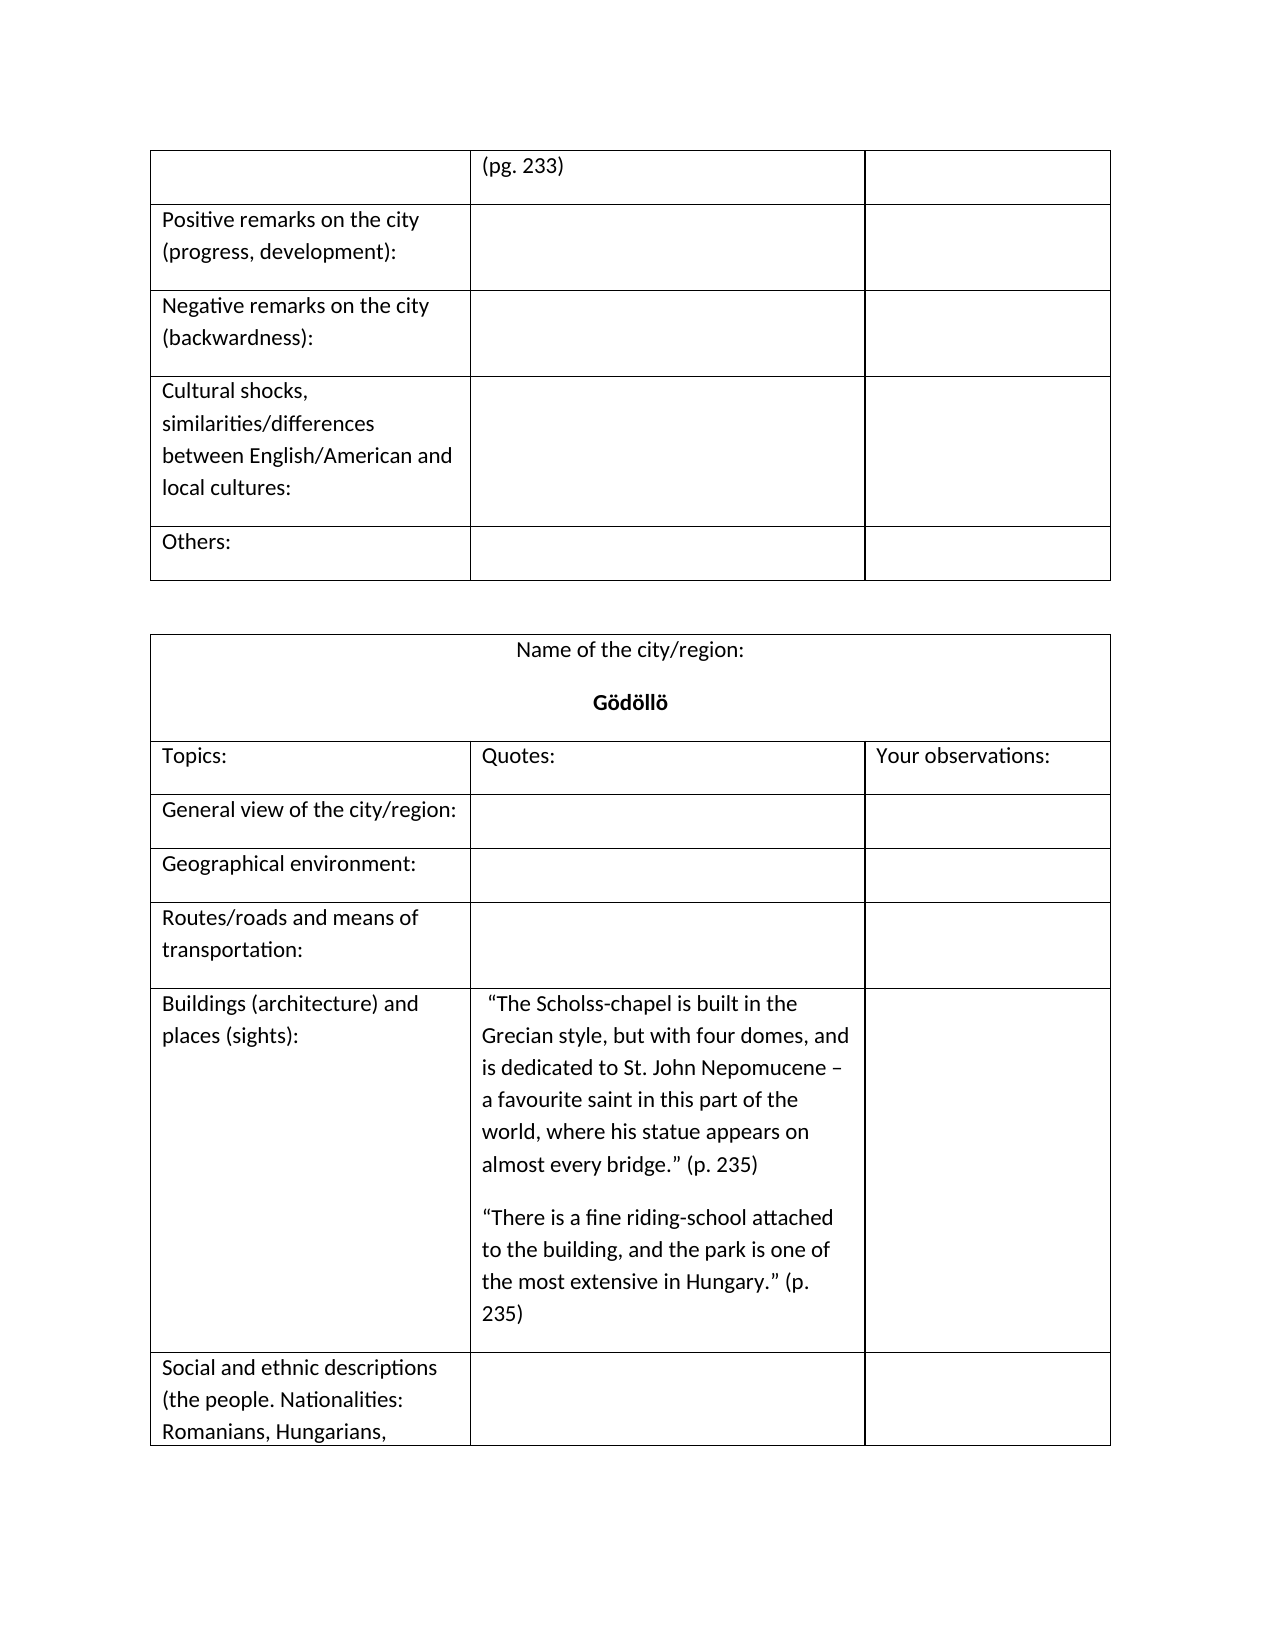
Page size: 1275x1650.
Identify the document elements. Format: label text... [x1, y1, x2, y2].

table_cell [866, 377, 1110, 526]
table_cell Positive remarks on the city (progress, development): [151, 205, 470, 290]
table_cell Others: [151, 527, 470, 580]
table_cell Buildings (architecture) and places (sights): [151, 989, 470, 1352]
table_cell [866, 205, 1110, 290]
table_cell Topics: [151, 742, 470, 794]
table_cell Negative remarks on the city (backwardness): [151, 291, 470, 376]
table_cell [866, 903, 1110, 988]
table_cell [151, 151, 470, 204]
table_cell Your observations: [866, 742, 1110, 794]
table_cell Cultural shocks, similarities/differences between English/American and local cultures: [151, 377, 470, 526]
table_cell Geographical environment: [151, 849, 470, 902]
table_cell [866, 1353, 1110, 1445]
table_cell [866, 527, 1110, 580]
table_cell [866, 989, 1110, 1352]
table_cell General view of the city/region: [151, 795, 470, 848]
table_cell [471, 903, 864, 988]
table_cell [151, 1353, 470, 1445]
table_cell [866, 151, 1110, 204]
table_cell Routes/roads and means of transportation: [151, 903, 470, 988]
table_cell Quotes: [471, 742, 864, 794]
table_cell “The Scholss-chapel is built in the Grecian style, but with four domes, and is dedicated to St. John Nepomucene – a favourite saint in this part of the world, where his statue appears on almost every bridge.” (p. 235) “There is a fine riding-school attached to the building, and the park is one of the most extensive in Hungary.” (p. 235) [471, 989, 864, 1352]
table_cell [866, 795, 1110, 848]
table_cell [866, 849, 1110, 902]
table_cell [866, 291, 1110, 376]
table_cell [471, 795, 864, 848]
table_cell [471, 527, 864, 580]
table_cell [471, 849, 864, 902]
table_cell [471, 377, 864, 526]
table_cell [471, 205, 864, 290]
table_cell [471, 291, 864, 376]
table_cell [471, 151, 864, 204]
table_header Name of the city/region: Gödöllö [151, 635, 1110, 741]
table_cell [471, 1353, 864, 1445]
